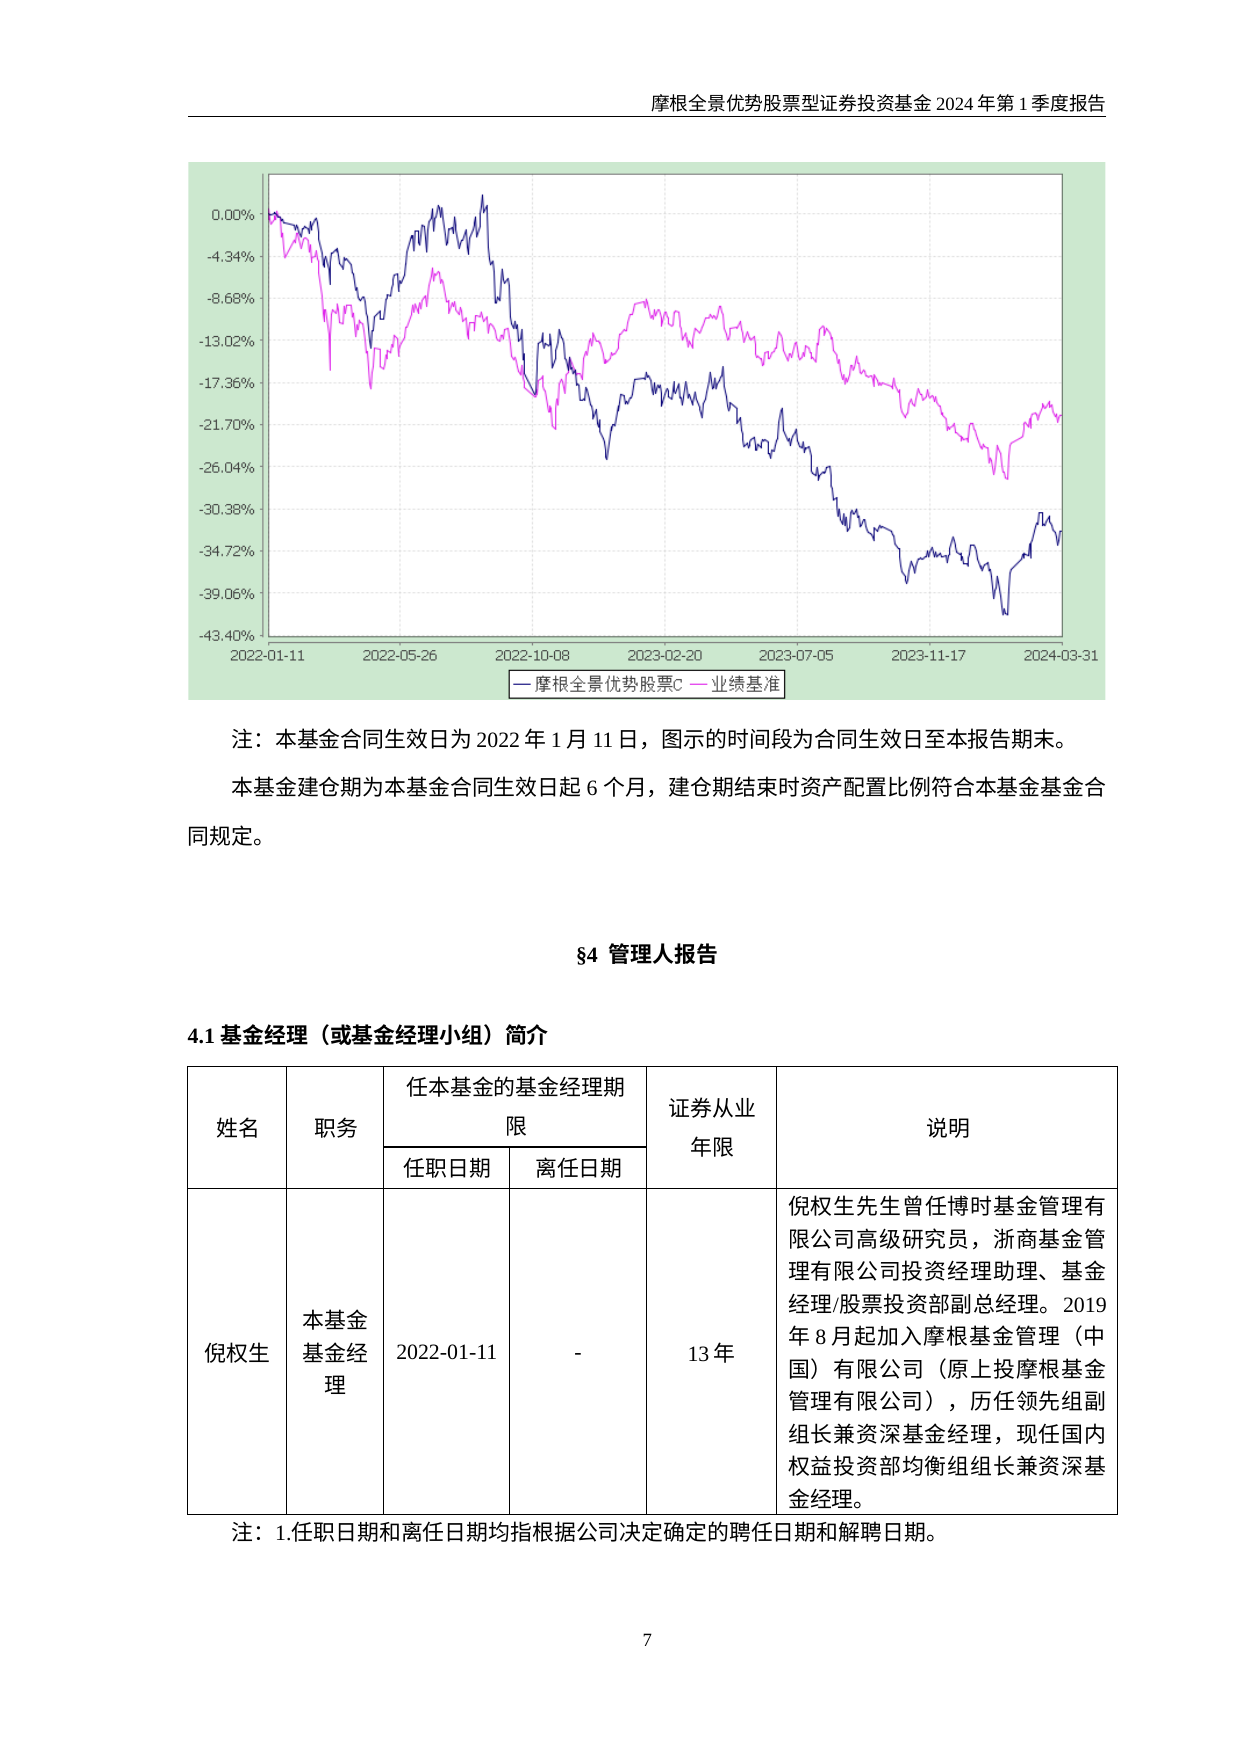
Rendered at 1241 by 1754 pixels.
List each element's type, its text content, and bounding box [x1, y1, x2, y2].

table_header 任本基金的基金经理期限 [384, 1067, 646, 1146]
text 注：1.任职日期和离任日期均指根据公司决定确定的聘任日期和解聘日期。 [187, 1515, 1106, 1547]
table_cell 13年 [647, 1189, 776, 1514]
picture [188, 162, 1106, 700]
text 注：本基金合同生效日为2022年1月11日，图示的时间段为合同生效日至本报告期末。 [187, 721, 1106, 754]
table_cell 2022-01-11 [384, 1189, 509, 1514]
subtitle §4 管理人报告 [187, 937, 1106, 969]
table_cell 离任日期 [510, 1148, 646, 1188]
table_cell 本基金基金经理 [287, 1189, 383, 1514]
table_header 职务 [287, 1067, 383, 1188]
table_cell 倪权生先生曾任博时基金管理有限公司高级研究员，浙商基金管理有限公司投资经理助理、基金经理/股票投资部副总经理。2019年8月起加入摩根基金管理（中国）有限公司（原上投摩根基金管理有限公司），历任领先组副组长兼资深基金经理，现任国内权益投资部均衡组组长兼资深基金经理。 [777, 1189, 1117, 1514]
table_cell 任职日期 [384, 1148, 509, 1188]
text 本基金建仓期为本基金合同生效日起 6 个月，建仓期结束时资产配置比例符合本基金基金合同规定。 [187, 769, 1106, 851]
table_cell - [510, 1189, 646, 1514]
text 4.1 基金经理（或基金经理小组）简介 [187, 1017, 1106, 1050]
table_cell 倪权生 [188, 1189, 286, 1514]
table_header 证券从业年限 [647, 1067, 776, 1188]
table_header 说明 [777, 1067, 1117, 1188]
table_header 姓名 [188, 1067, 286, 1188]
